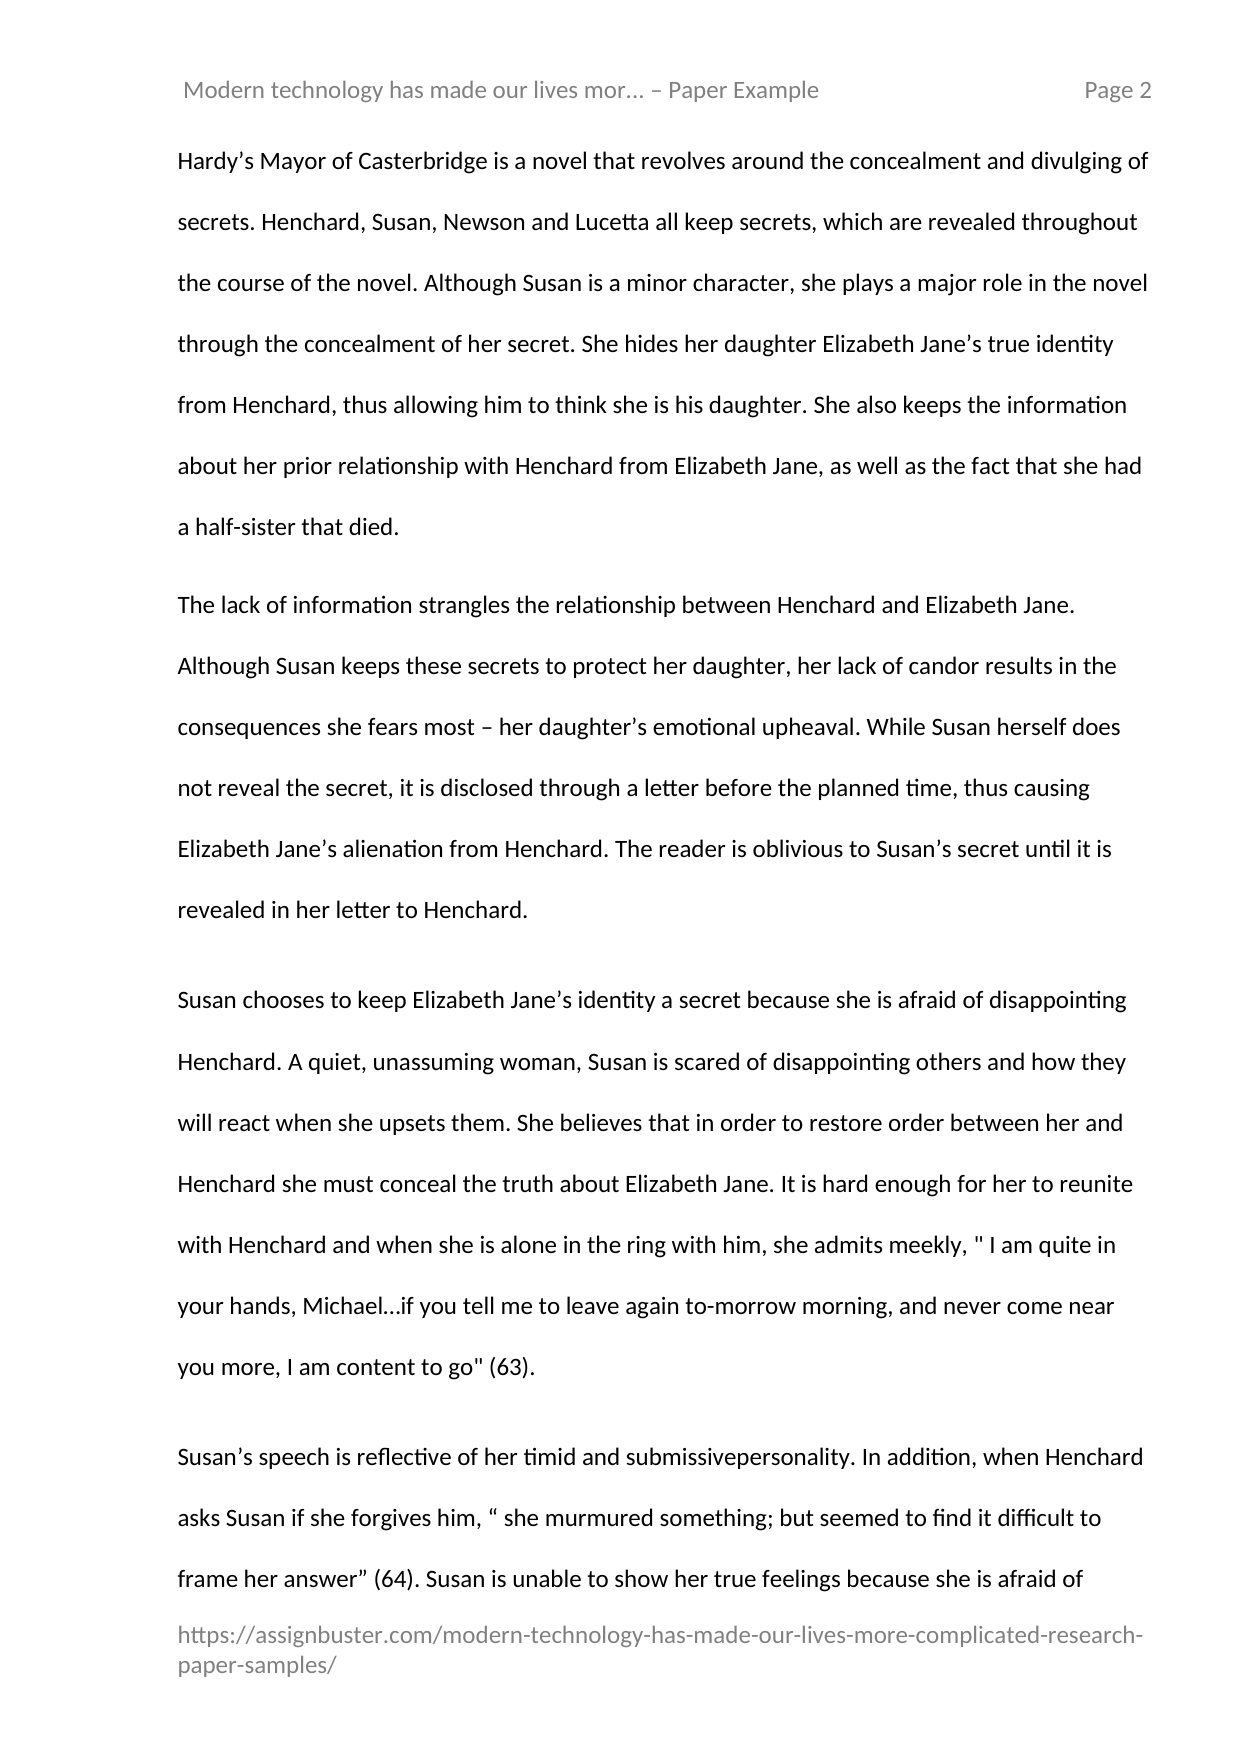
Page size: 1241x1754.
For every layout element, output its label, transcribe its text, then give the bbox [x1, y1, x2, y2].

text The lack of information strangles the relationship between Henchard and Elizabeth Jane. Although Susan keeps these secrets to protect her daughter, her lack of candor results in the consequences she fears most – her daughter’s emotional upheaval. While Susan herself does not reveal the secret, it is disclosed through a letter before the planned time, thus causing Elizabeth Jane’s alienation from Henchard. The reader is oblivious to Susan’s secret until it is revealed in her letter to Henchard. [177, 589, 1152, 925]
text Hardy’s Mayor of Casterbridge is a novel that revolves around the concealment and divulging of secrets. Henchard, Susan, Newson and Lucetta all keep secrets, which are revealed throughout the course of the novel. Although Susan is a minor character, she plays a major role in the novel through the concealment of her secret. She hides her daughter Elizabeth Jane’s true identity from Henchard, thus allowing him to think she is his daughter. She also keeps the information about her prior relationship with Henchard from Elizabeth Jane, as well as the fact that she had a half-sister that died. [177, 145, 1152, 542]
text Susan chooses to keep Elizabeth Jane’s identity a secret because she is afraid of disappointing Henchard. A quiet, unassuming woman, Susan is scared of disappointing others and how they will react when she upsets them. She believes that in order to restore order between her and Henchard she must conceal the truth about Elizabeth Jane. It is hard enough for her to reunite with Henchard and when she is alone in the ring with him, she admits meekly, " I am quite in your hands, Michael…if you tell me to leave again to-morrow morning, and never come near you more, I am content to go" (63). [177, 985, 1152, 1381]
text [177, 1441, 1152, 1594]
